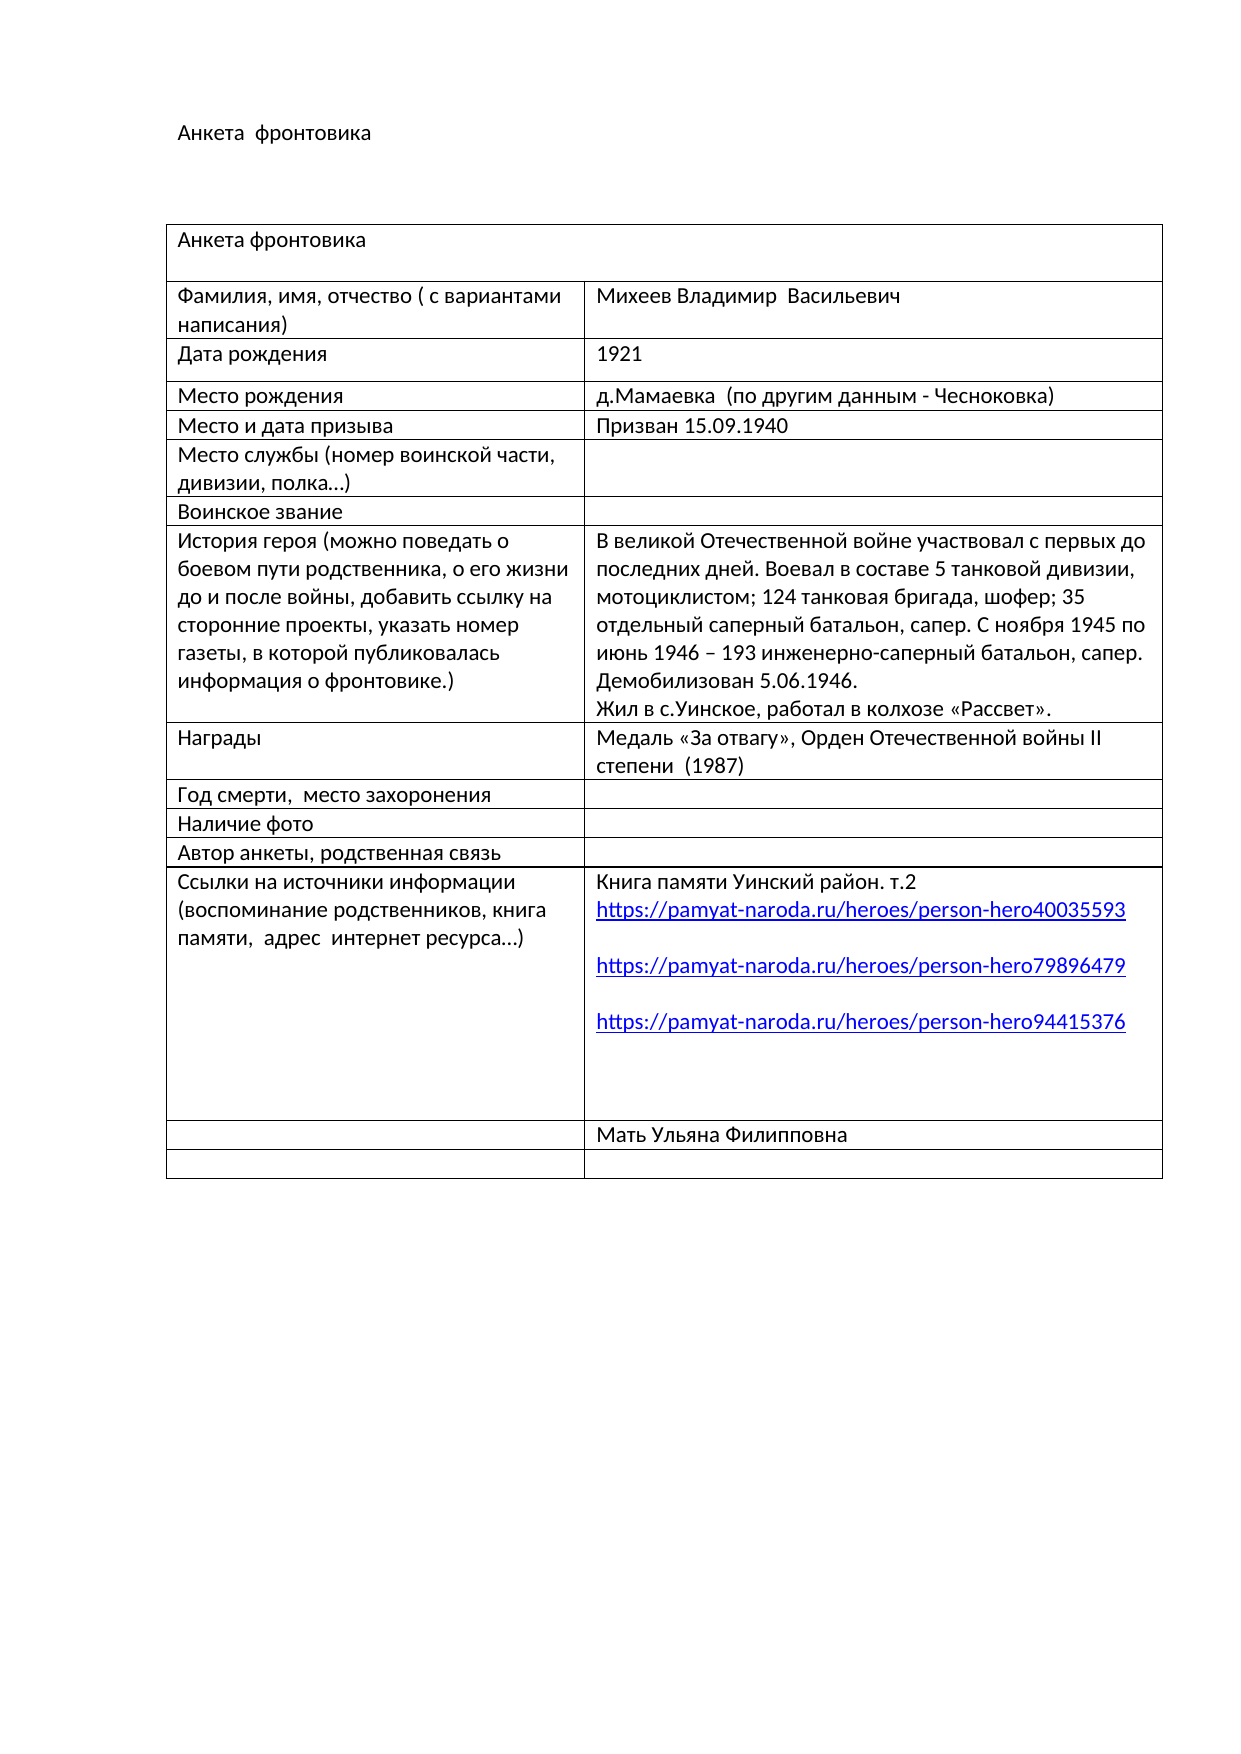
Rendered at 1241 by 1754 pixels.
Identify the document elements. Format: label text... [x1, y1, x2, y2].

table_cell [585, 838, 1162, 866]
table_cell [585, 1150, 1162, 1178]
table_cell Ссылки на источники информации (воспоминание родственников, книга памяти, адрес интернет ресурса…) [167, 868, 584, 1119]
table_cell Место службы (номер воинской части, дивизии, полка…) [167, 440, 584, 496]
table_cell [585, 780, 1162, 808]
table_cell Книга памяти Уинский район. т.2 https://pamyat-naroda.ru/heroes/person-hero40035593 https://pamyat-naroda.ru/heroes/person-hero79896479 https://pamyat-naroda.ru/heroes/person-hero94415376 [585, 868, 1162, 1119]
table_cell Автор анкеты, родственная связь [167, 838, 584, 866]
table_cell В великой Отечественной войне участвовал с первых до последних дней. Воевал в составе 5 танковой дивизии, мотоциклистом; 124 танковая бригада, шофер; 35 отдельный саперный батальон, сапер. С ноября 1945 по июнь 1946 – 193 инженерно-саперный батальон, сапер. Демобилизован 5.06.1946. Жил в с.Уинское, работал в колхозе «Рассвет». [585, 526, 1162, 722]
table_cell [585, 440, 1162, 496]
text Анкета фронтовика [177, 118, 1152, 146]
table_cell Год смерти, место захоронения [167, 780, 584, 808]
table_cell Наличие фото [167, 809, 584, 837]
table_cell Воинское звание [167, 497, 584, 525]
table_cell д.Мамаевка (по другим данным - Чесноковка) [585, 382, 1162, 410]
table_cell Мать Ульяна Филипповна [585, 1121, 1162, 1149]
table_cell История героя (можно поведать о боевом пути родственника, о его жизни до и после войны, добавить ссылку на сторонние проекты, указать номер газеты, в которой публиковалась информация о фронтовике.) [167, 526, 584, 722]
table_cell Фамилия, имя, отчество ( с вариантами написания) [167, 282, 584, 338]
table_cell Медаль «За отвагу», Орден Отечественной войны II степени (1987) [585, 723, 1162, 779]
table_cell [167, 1121, 584, 1149]
table_cell 1921 [585, 339, 1162, 381]
table_cell [585, 497, 1162, 525]
table_cell Дата рождения [167, 339, 584, 381]
table_cell Михеев Владимир Васильевич [585, 282, 1162, 338]
table_header Анкета фронтовика [167, 225, 1162, 281]
table_cell Место рождения [167, 382, 584, 410]
table_cell [585, 809, 1162, 837]
table_cell Место и дата призыва [167, 411, 584, 439]
table_cell Призван 15.09.1940 [585, 411, 1162, 439]
table_cell [167, 1150, 584, 1178]
table_cell Награды [167, 723, 584, 779]
